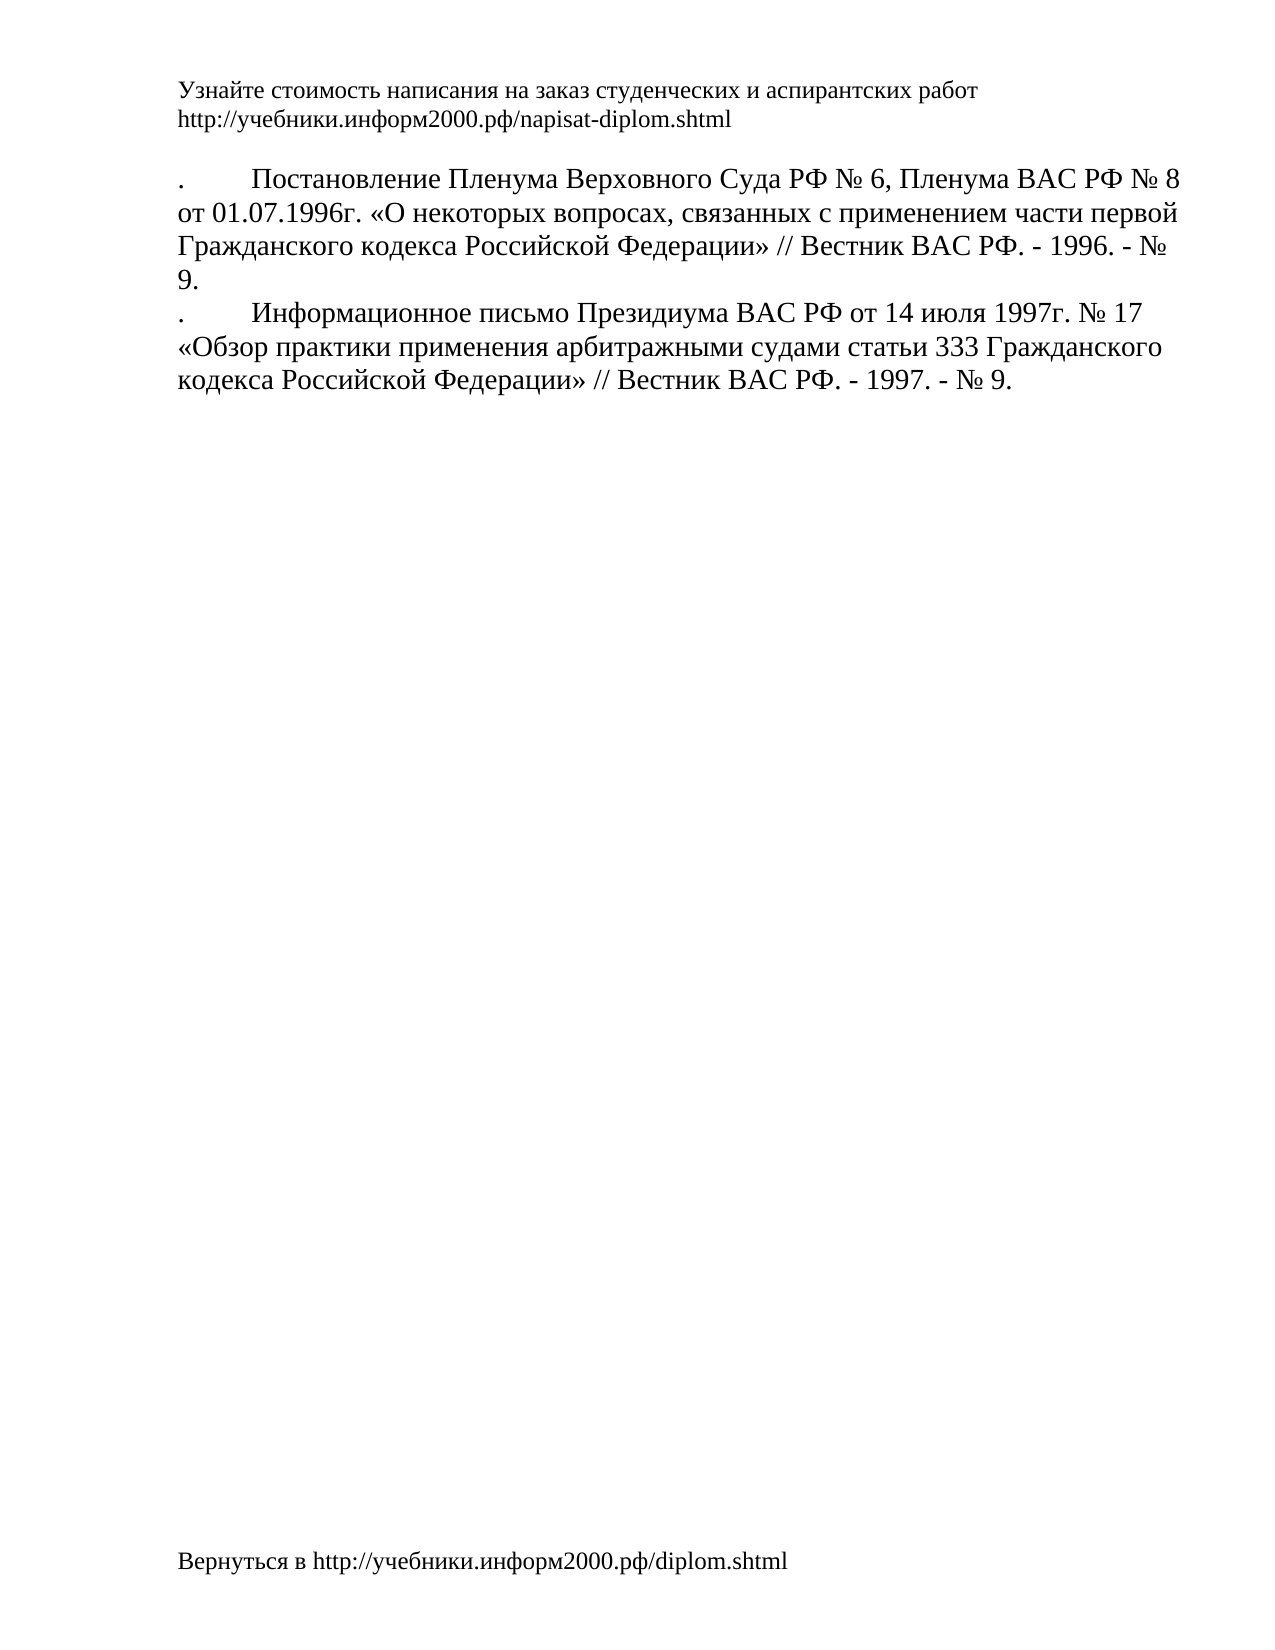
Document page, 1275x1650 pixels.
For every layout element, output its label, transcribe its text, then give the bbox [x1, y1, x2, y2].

text . Информационное письмо Президиума ВАС РФ от 14 июля 1997г. № 17 «Обзор практики применения арбитражными судами статьи 333 Гражданского кодекса Российской Федерации» // Вестник ВАС РФ. - 1997. - № 9. [177, 295, 1186, 396]
text . Постановление Пленума Верховного Суда РФ № 6, Пленума ВАС РФ № 8 от 01.07.1996г. «О некоторых вопросах, связанных с применением части первой Гражданского кодекса Российской Федерации» // Вестник ВАС РФ. - 1996. - № 9. [177, 161, 1186, 295]
